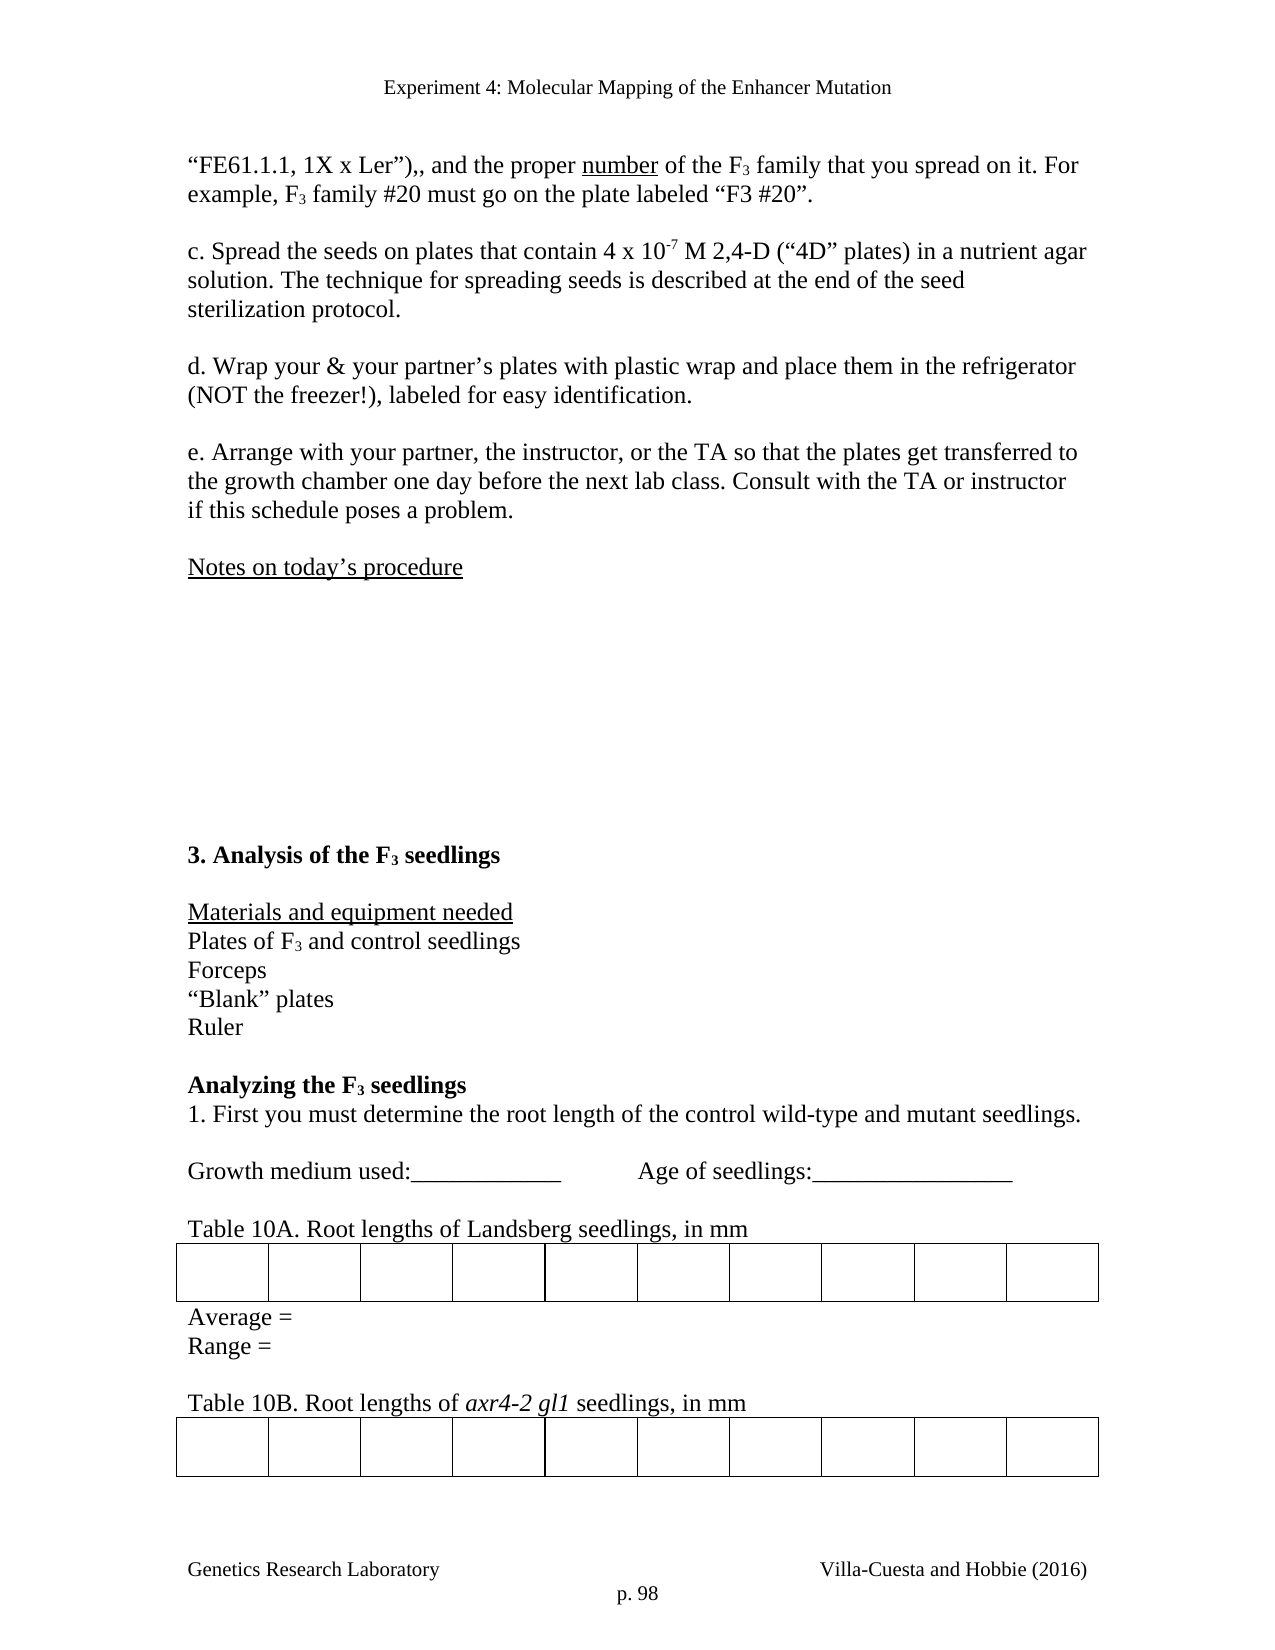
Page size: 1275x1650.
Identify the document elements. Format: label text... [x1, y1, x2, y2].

text Table 10A. Root lengths of Landsberg seedlings, in mm [187, 1214, 1087, 1242]
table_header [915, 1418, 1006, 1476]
subtitle d. Wrap your & your partner’s plates with plastic wrap and place them in the refrigerator (NOT the freezer!), labeled for easy identification. [187, 351, 1087, 409]
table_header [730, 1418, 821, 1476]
text Ruler [187, 1012, 1087, 1041]
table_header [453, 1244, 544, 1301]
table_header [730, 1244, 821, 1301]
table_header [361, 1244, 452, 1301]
text Materials and equipment needed [187, 897, 1087, 926]
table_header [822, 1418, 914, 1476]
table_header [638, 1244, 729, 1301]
text Notes on today’s procedure [187, 552, 1087, 581]
subtitle Plates of F3 and control seedlings [187, 926, 1087, 955]
text Table 10B. Root lengths of axr4-2 gl1 seedlings, in mm [187, 1388, 1087, 1417]
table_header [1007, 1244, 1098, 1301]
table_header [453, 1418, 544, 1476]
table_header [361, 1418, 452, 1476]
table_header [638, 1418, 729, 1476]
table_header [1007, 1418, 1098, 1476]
subtitle Analyzing the F3 seedlings [187, 1070, 1087, 1099]
subtitle e. Arrange with your partner, the instructor, or the TA so that the plates get transferred to the growth chamber one day before the next lab class. Consult with the TA or instructor if this schedule poses a problem. [187, 437, 1087, 524]
text Growth medium used:____________ Age of seedlings:________________ [187, 1156, 1087, 1185]
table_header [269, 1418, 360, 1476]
text 3. Analysis of the F3 seedlings [187, 840, 1087, 869]
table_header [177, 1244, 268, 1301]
text Forceps [187, 955, 1087, 984]
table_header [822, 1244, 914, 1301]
text 1. First you must determine the root length of the control wild-type and mutant seedlings. [187, 1099, 1087, 1127]
text “Blank” plates [187, 984, 1087, 1012]
subtitle c. Spread the seeds on plates that contain 4 x 10-7 M 2,4-D (“4D” plates) in a nutrient agar solution. The technique for spreading seeds is described at the end of the seed sterilization protocol. [187, 236, 1087, 322]
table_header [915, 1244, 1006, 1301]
text Average = [187, 1302, 1087, 1331]
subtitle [187, 150, 1087, 207]
text Range = [187, 1331, 1087, 1359]
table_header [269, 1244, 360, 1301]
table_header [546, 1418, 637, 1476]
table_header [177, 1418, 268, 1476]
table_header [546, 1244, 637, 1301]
